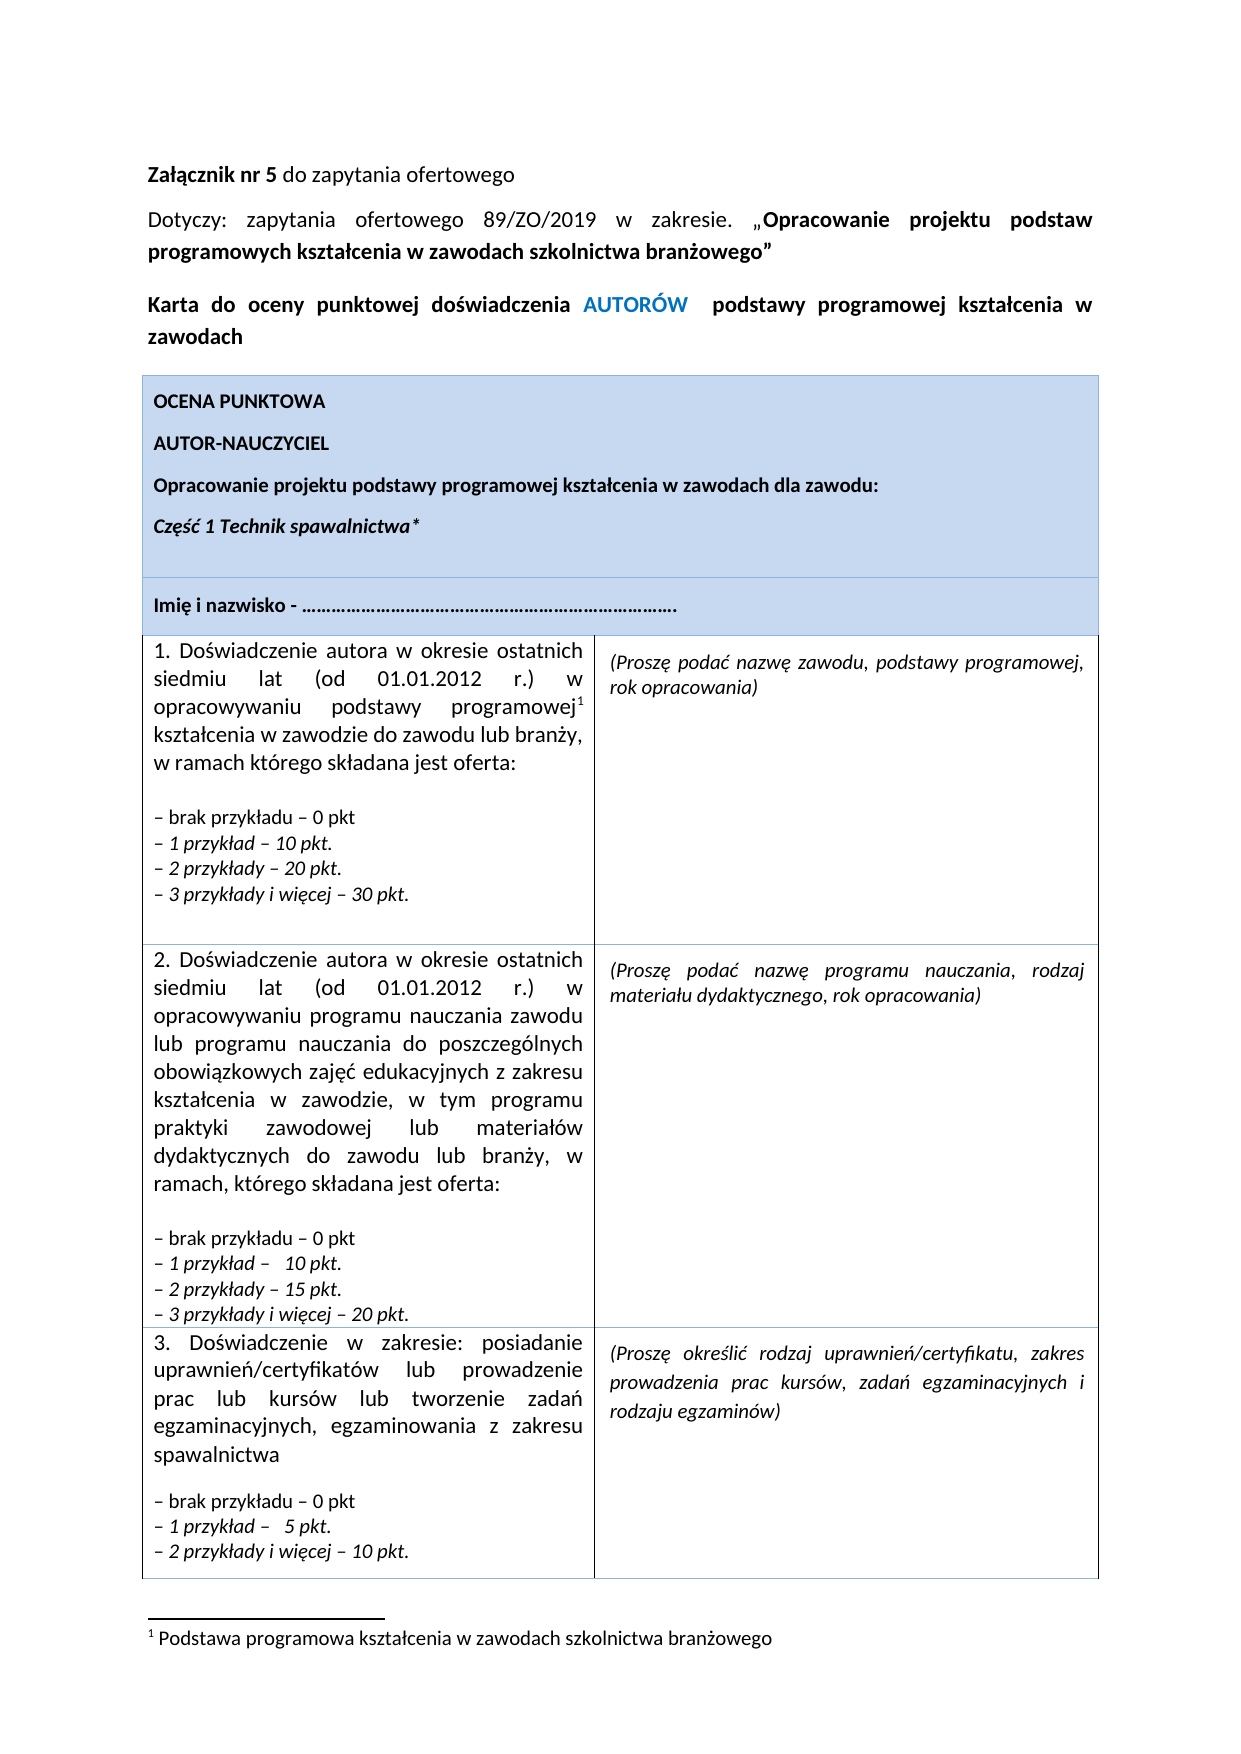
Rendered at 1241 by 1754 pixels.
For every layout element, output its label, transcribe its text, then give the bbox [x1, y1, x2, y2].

table_cell 3. Doświadczenie w zakresie: posiadanie uprawnień/certyfikatów lub prowadzenie prac lub kursów lub tworzenie zadań egzaminacyjnych, egzaminowania z zakresu spawalnictwa – brak przykładu – 0 pkt – 1 przykład – 5 pkt. – 2 przykłady i więcej – 10 pkt. [143, 1328, 594, 1577]
text Dotyczy: zapytania ofertowego 89/ZO/2019 w zakresie. „Opracowanie projektu podstaw programowych kształcenia w zawodach szkolnictwa branżowego” [148, 205, 1093, 265]
text Załącznik nr 5 do zapytania ofertowego [148, 160, 1093, 188]
text Karta do oceny punktowej doświadczenia AUTORÓW podstawy programowej kształcenia w zawodach [148, 290, 1093, 350]
table_cell 2. Doświadczenie autora w okresie ostatnich siedmiu lat (od 01.01.2012 r.) w opracowywaniu programu nauczania zawodu lub programu nauczania do poszczególnych obowiązkowych zajęć edukacyjnych z zakresu kształcenia w zawodzie, w tym programu praktyki zawodowej lub materiałów dydaktycznych do zawodu lub branży, w ramach, którego składana jest oferta: – brak przykładu – 0 pkt – 1 przykład – 10 pkt. – 2 przykłady – 15 pkt. – 3 przykłady i więcej – 20 pkt. [143, 945, 594, 1327]
table_cell (Proszę podać nazwę zawodu, podstawy programowej, rok opracowania) [595, 636, 1098, 944]
table_cell 1. Doświadczenie autora w okresie ostatnich siedmiu lat (od 01.01.2012 r.) w opracowywaniu podstawy programowej kształcenia w zawodzie do zawodu lub branży, w ramach którego składana jest oferta: – brak przykładu – 0 pkt – 1 przykład – 10 pkt. – 2 przykłady – 20 pkt. – 3 przykłady i więcej – 30 pkt. [143, 636, 594, 944]
table_cell (Proszę określić rodzaj uprawnień/certyfikatu, zakres prowadzenia prac kursów, zadań egzaminacyjnych i rodzaju egzaminów) [595, 1328, 1098, 1577]
table_header OCENA PUNKTOWA AUTOR-NAUCZYCIEL Opracowanie projektu podstawy programowej kształcenia w zawodach dla zawodu: Część 1 Technik spawalnictwa* [143, 376, 1098, 577]
table_cell (Proszę podać nazwę programu nauczania, rodzaj materiału dydaktycznego, rok opracowania) [595, 945, 1098, 1327]
table_cell Imię i nazwisko - …………………………………………………………………. [143, 578, 1098, 635]
